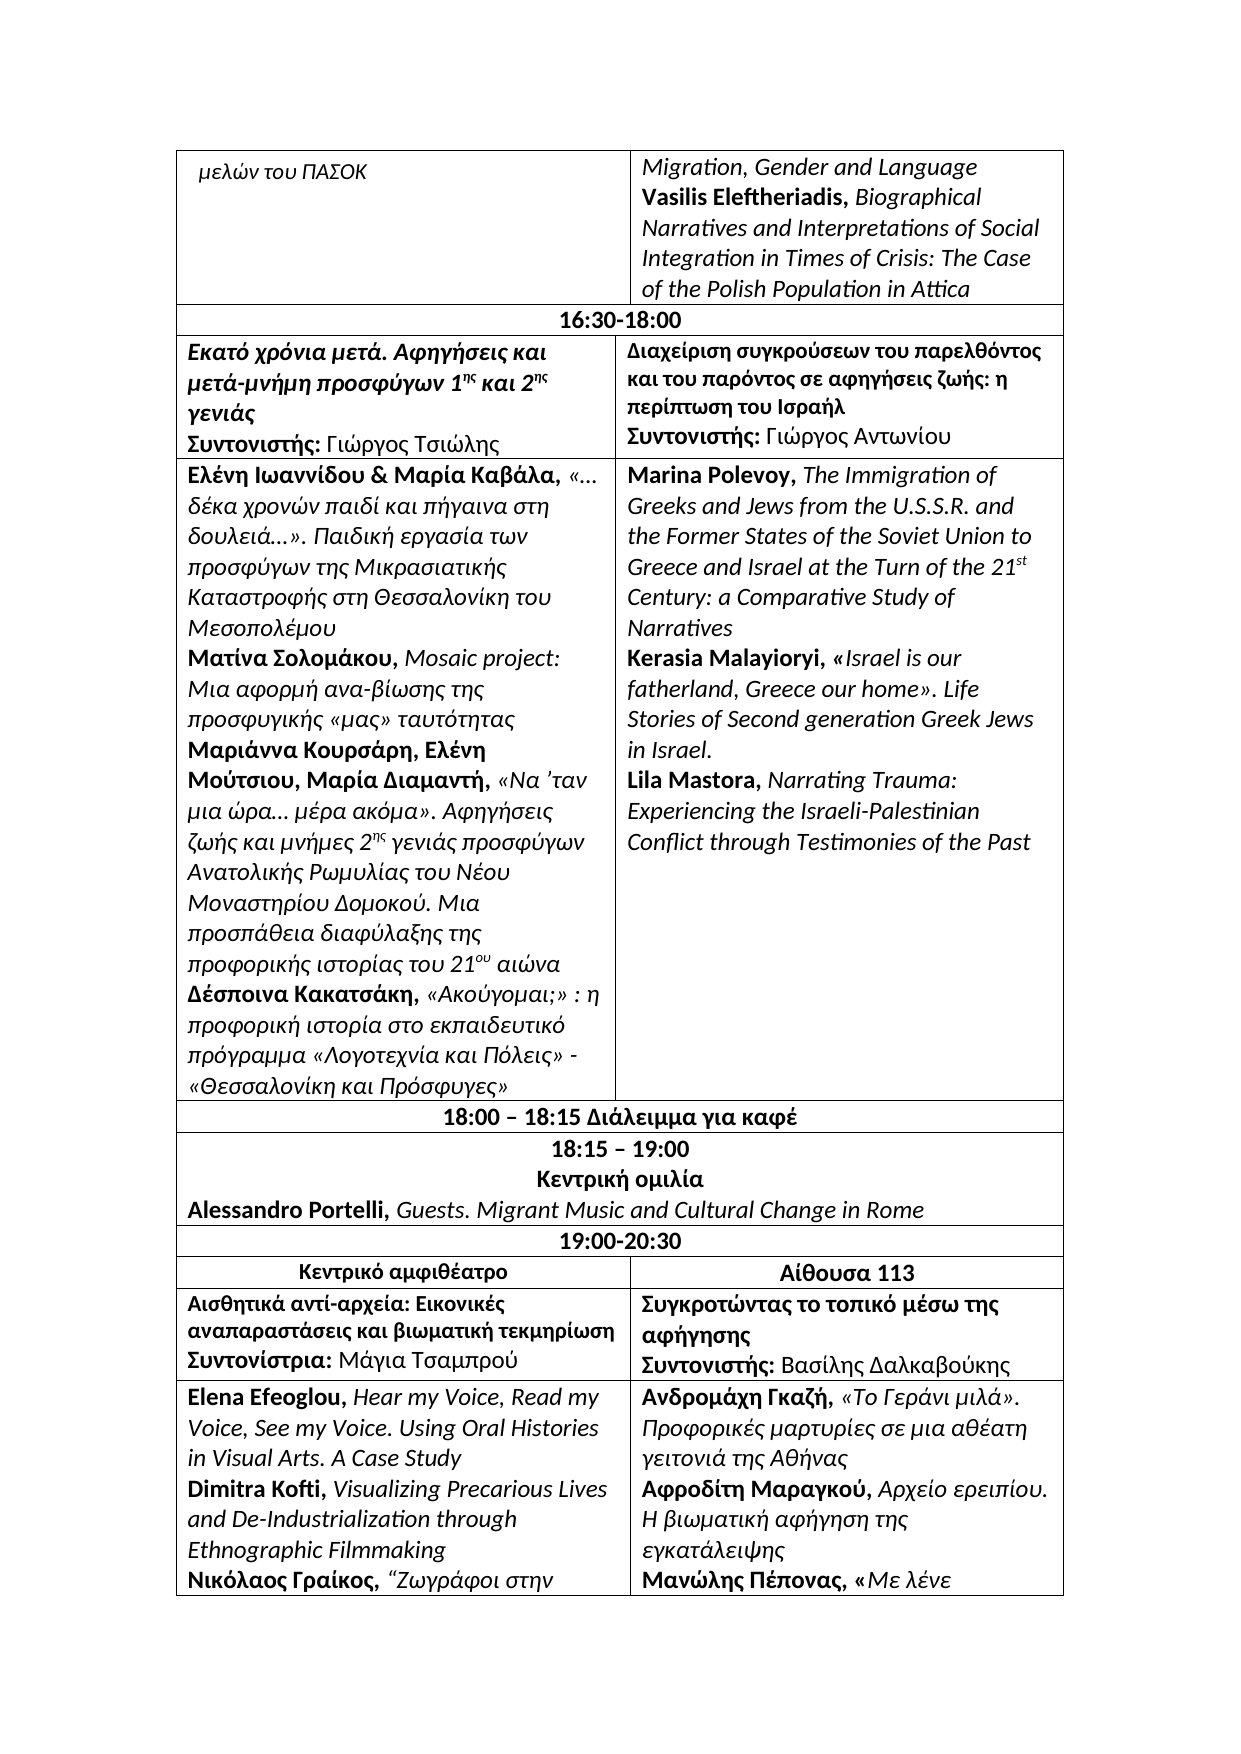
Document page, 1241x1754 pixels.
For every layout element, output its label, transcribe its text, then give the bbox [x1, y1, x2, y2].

table_cell Αισθητικά αντί-αρχεία: Εικονικές αναπαραστάσεις και βιωματική τεκμηρίωση Συντονίστρια: Μάγια Τσαμπρού [177, 1289, 630, 1380]
table_cell Συγκροτώντας το τοπικό μέσω της αφήγησης Συντονιστής: Βασίλης Δαλκαβούκης [631, 1289, 1063, 1380]
table_cell Αίθουσα 113 [631, 1257, 1063, 1288]
table_cell 19:00-20:30 [177, 1226, 1063, 1256]
table_cell 18:15 – 19:00 Κεντρική ομιλία Alessandro Portelli, Guests. Migrant Music and Cultural Change in Rome [177, 1133, 1063, 1224]
table_cell Marina Polevoy, The Immigration of Greeks and Jews from the U.S.S.R. and the Former States of the Soviet Union to Greece and Israel at the Turn of the 21st Century: a Comparative Study of Narratives Kerasia Malayioryi, «Israel is our fatherland, Greece our home». Life Stories of Second generation Greek Jews in Israel. Lila Mastora, Narrating Trauma: Experiencing the Israeli-Palestinian Conflict through Testimonies of the Past [616, 459, 1063, 1100]
table_cell 16:30-18:00 [177, 305, 1063, 335]
table_cell Κεντρικό αμφιθέατρο [177, 1257, 630, 1288]
table_cell Ελένη Ιωαννίδου & Μαρία Καβάλα, «…δέκα χρονών παιδί και πήγαινα στη δουλειά…». Παιδική εργασία των προσφύγων της Μικρασιατικής Καταστροφής στη Θεσσαλονίκη του Μεσοπολέμου Ματίνα Σολομάκου, Mosaic project: Μια αφορμή ανα-βίωσης της προσφυγικής «μας» ταυτότητας Μαριάννα Κουρσάρη, Ελένη Μούτσιου, Μαρία Διαμαντή, «Να ’ταν μια ώρα… μέρα ακόμα». Αφηγήσεις ζωής και μνήμες 2ης γενιάς προσφύγων Ανατολικής Ρωμυλίας του Νέου Μοναστηρίου Δομοκού. Μια προσπάθεια διαφύλαξης της προφορικής ιστορίας του 21ου αιώνα Δέσποινα Κακατσάκη, «Ακούγομαι;» : η προφορική ιστορία στο εκπαιδευτικό πρόγραμμα «Λογοτεχνία και Πόλεις» - «Θεσσαλονίκη και Πρόσφυγες» [177, 459, 615, 1100]
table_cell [631, 151, 1063, 304]
table_cell [177, 151, 630, 304]
table_cell 18:00 – 18:15 Διάλειμμα για καφέ [177, 1101, 1063, 1132]
table_cell Διαχείριση συγκρούσεων του παρελθόντος και του παρόντος σε αφηγήσεις ζωής: η περίπτωση του Ισραήλ Συντονιστής: Γιώργος Αντωνίου [616, 336, 1063, 458]
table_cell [631, 1381, 1063, 1595]
table_cell Εκατό χρόνια μετά. Αφηγήσεις και μετά-μνήμη προσφύγων 1ης και 2ης γενιάς Συντονιστής: Γιώργος Τσιώλης [177, 336, 615, 458]
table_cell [177, 1381, 630, 1595]
